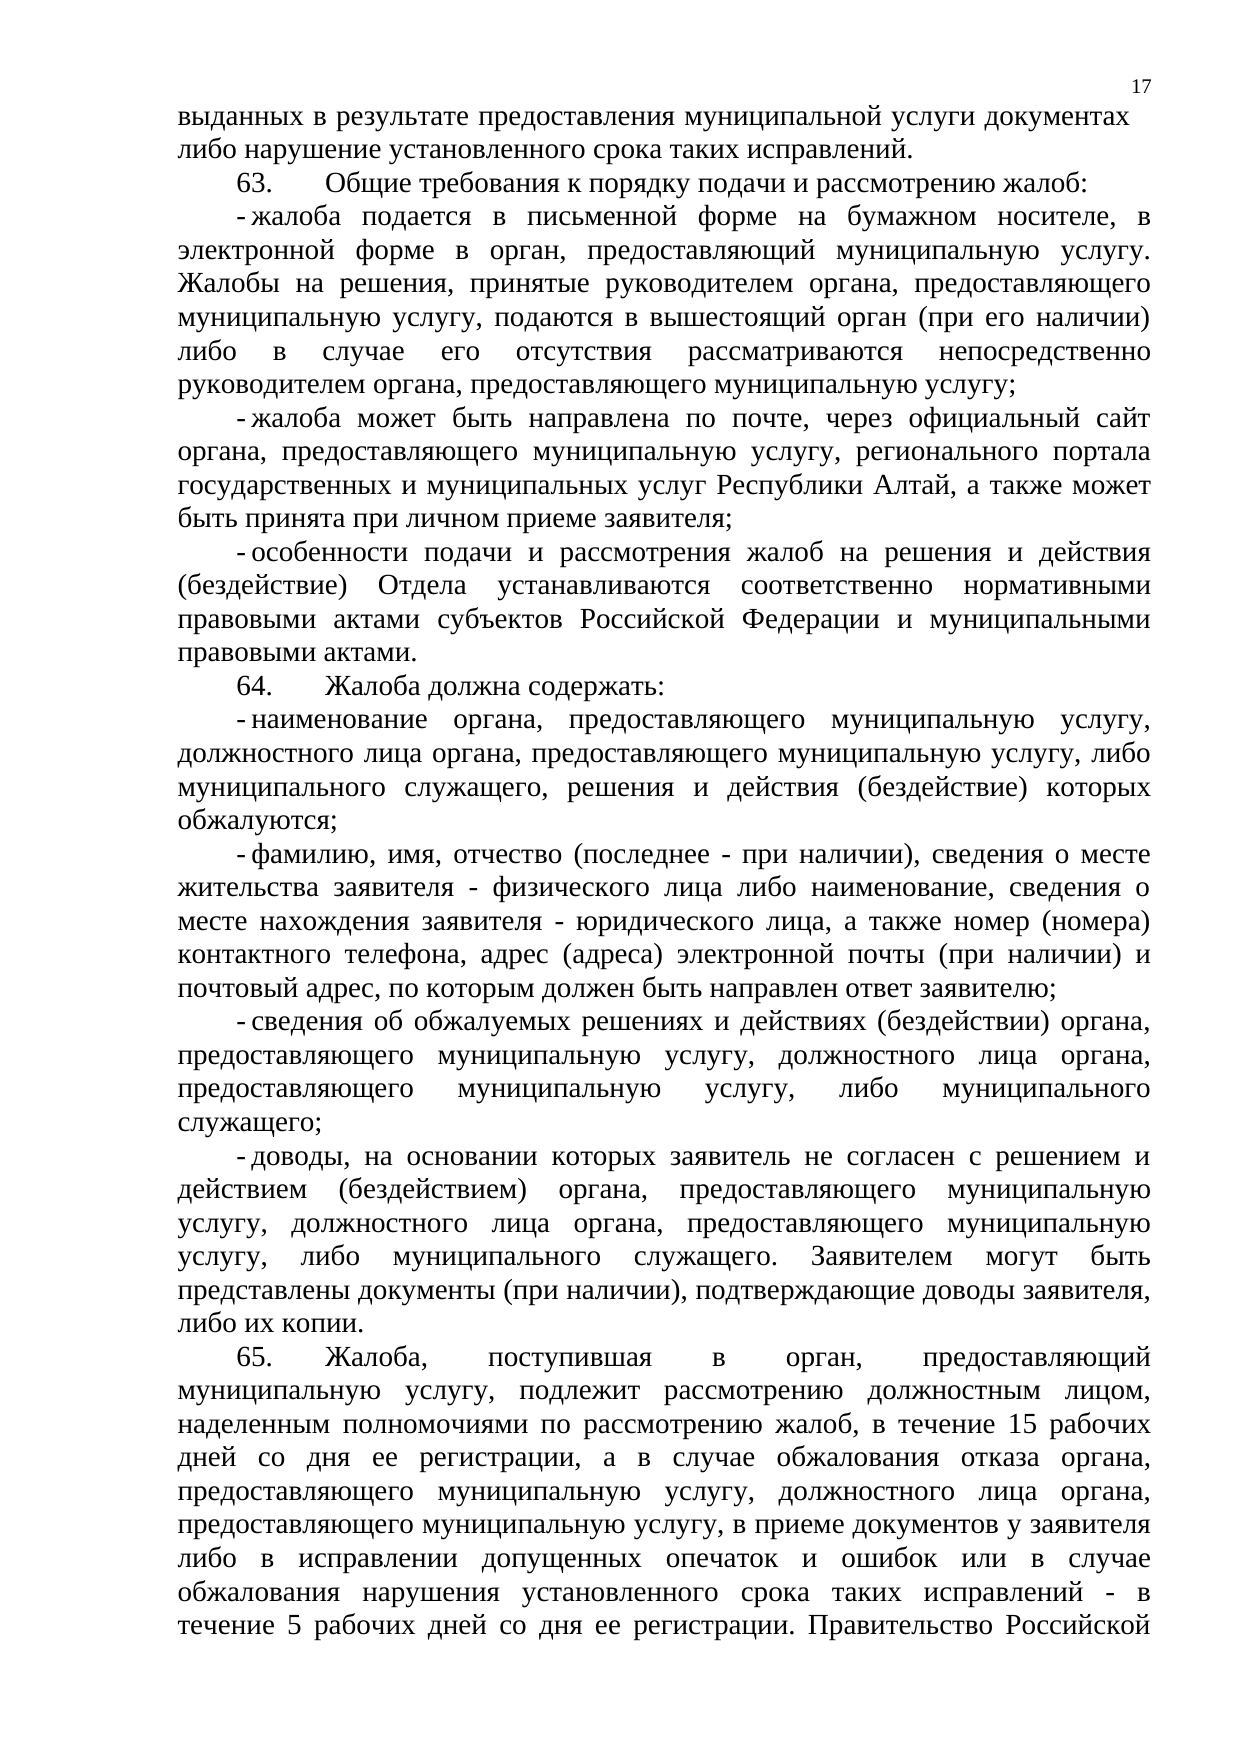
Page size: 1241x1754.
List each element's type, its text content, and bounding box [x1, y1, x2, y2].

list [177, 98, 1152, 165]
list фамилию, имя, отчество (последнее - при наличии), сведения о месте жительства заявителя - физического лица либо наименование, сведения о месте нахождения заявителя - юридического лица, а также номер (номера) контактного телефона, адрес (адреса) электронной почты (при наличии) и почтовый адрес, по которым должен быть направлен ответ заявителю; [177, 836, 1152, 1003]
list сведения об обжалуемых решениях и действиях (бездействии) органа, предоставляющего муниципальную услугу, должностного лица органа, предоставляющего муниципальную услугу, либо муниципального служащего; [177, 1003, 1152, 1138]
list жалоба может быть направлена по почте, через официальный сайт органа, предоставляющего муниципальную услугу, регионального портала государственных и муниципальных услуг Республики Алтай, а также может быть принята при личном приеме заявителя; [177, 400, 1152, 534]
list жалоба подается в письменной форме на бумажном носителе, в электронной форме в орган, предоставляющий муниципальную услугу. Жалобы на решения, принятые руководителем органа, предоставляющего муниципальную услугу, подаются в вышестоящий орган (при его наличии) либо в случае его отсутствия рассматриваются непосредственно руководителем органа, предоставляющего муниципальную услугу; [177, 198, 1152, 400]
list особенности подачи и рассмотрения жалоб на решения и действия (бездействие) Отдела устанавливаются соответственно нормативными правовыми актами субъектов Российской Федерации и муниципальными правовыми актами. [177, 534, 1152, 668]
list Общие требования к порядку подачи и рассмотрению жалоб: [177, 165, 1152, 198]
title Жалоба должна содержать: [177, 668, 1152, 702]
list наименование органа, предоставляющего муниципальную услугу, должностного лица органа, предоставляющего муниципальную услугу, либо муниципального служащего, решения и действия (бездействие) которых обжалуются; [177, 702, 1152, 836]
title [177, 1339, 1152, 1641]
list доводы, на основании которых заявитель не согласен с решением и действием (бездействием) органа, предоставляющего муниципальную услугу, должностного лица органа, предоставляющего муниципальную услугу, либо муниципального служащего. Заявителем могут быть представлены документы (при наличии), подтверждающие доводы заявителя, либо их копии. [177, 1138, 1152, 1339]
